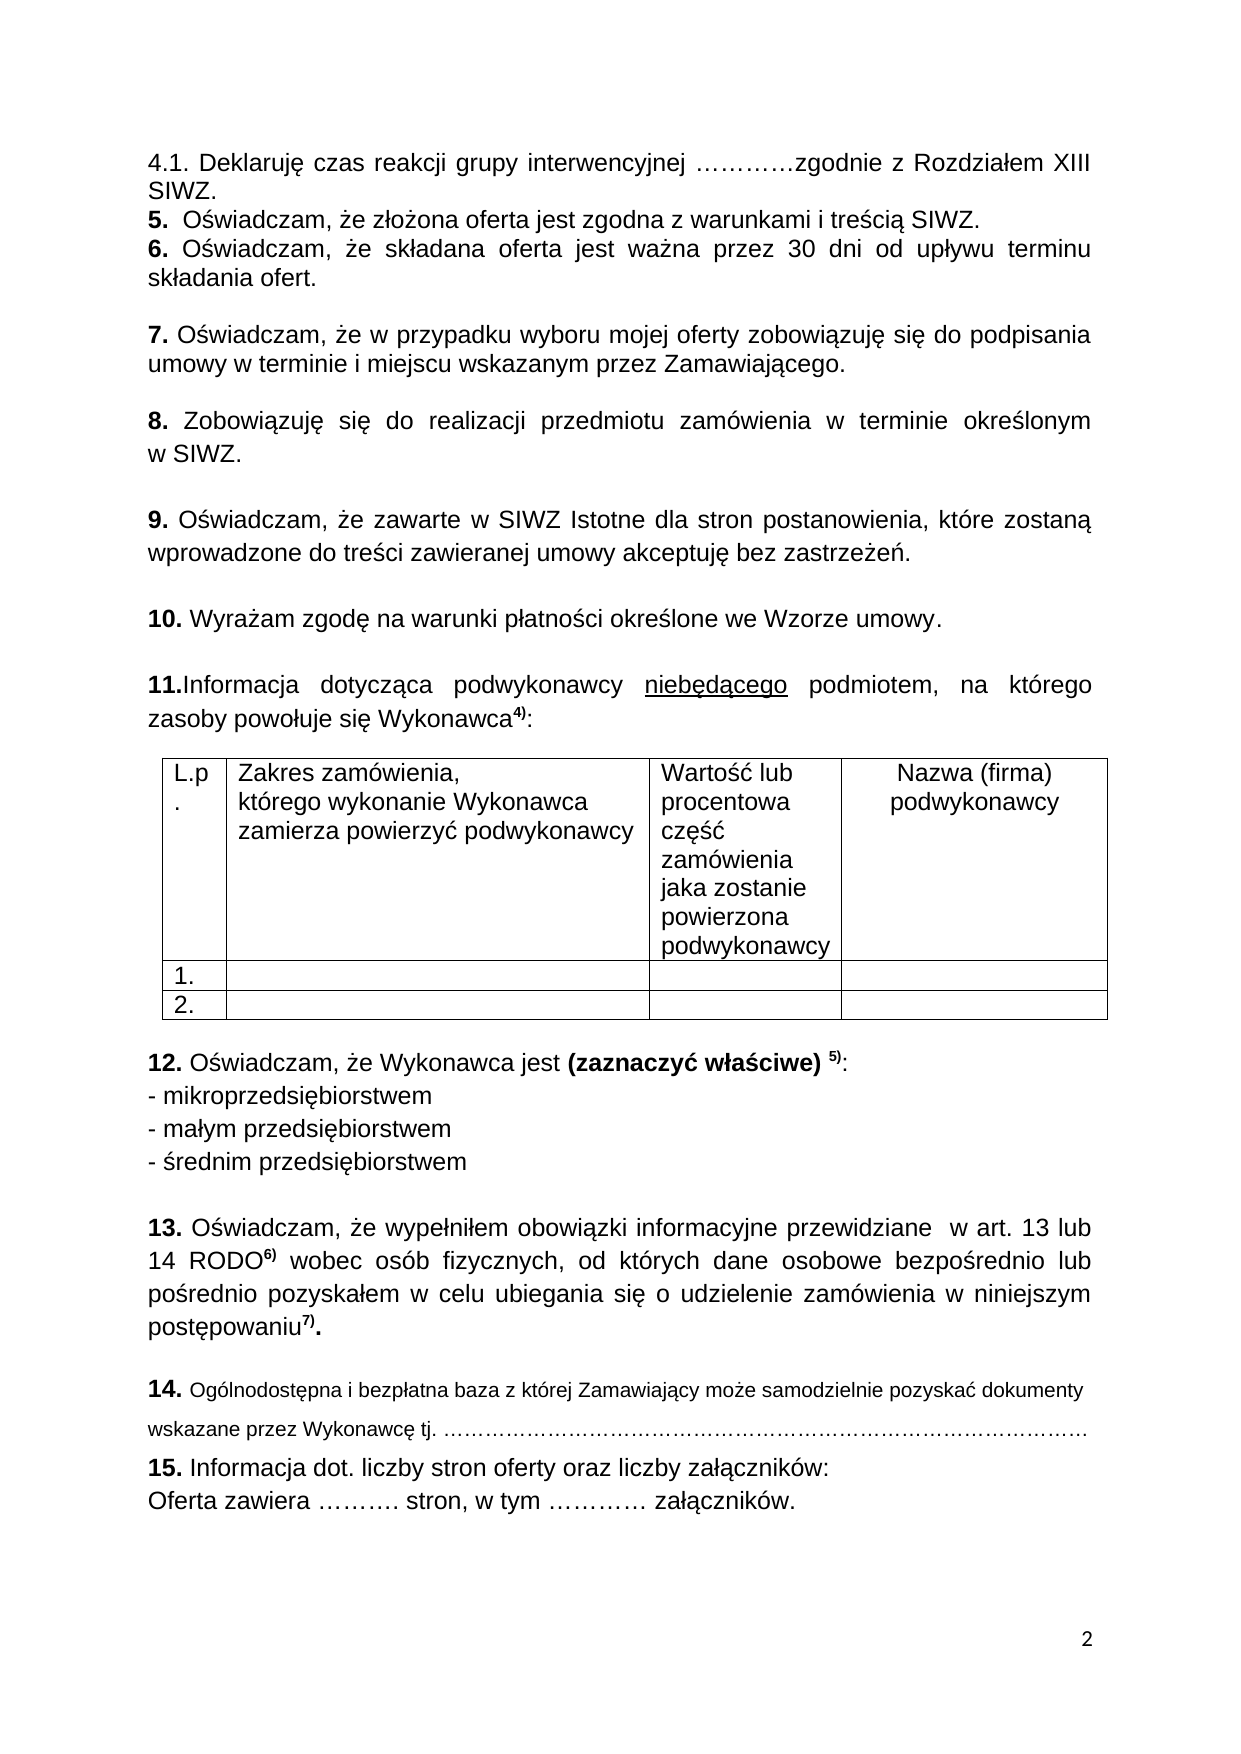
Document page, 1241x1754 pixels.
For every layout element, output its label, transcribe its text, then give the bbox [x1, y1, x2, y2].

text 14. Ogólnodostępna i bezpłatna baza z której Zamawiający może samodzielnie pozyskać dokumenty [148, 1374, 1093, 1402]
text Oferta zawiera ………. stron, w tym ………… załączników. [148, 1486, 1093, 1514]
table_cell [842, 961, 1107, 989]
text 7. Oświadczam, że w przypadku wyboru mojej oferty zobowiązuję się do podpisania umowy w terminie i miejscu wskazanym przez Zamawiającego. [148, 320, 1093, 378]
table_cell 2. [163, 991, 226, 1019]
text 8. Zobowiązuję się do realizacji przedmiotu zamówienia w terminie określonym w SIWZ. [148, 406, 1093, 468]
table_header L.p. [163, 759, 226, 960]
table_cell [650, 961, 841, 989]
text 5. Oświadczam, że złożona oferta jest zgodna z warunkami i treścią SIWZ. [148, 205, 1093, 234]
table_cell [650, 991, 841, 1019]
text - małym przedsiębiorstwem [148, 1114, 1093, 1143]
text 6. Oświadczam, że składana oferta jest ważna przez 30 dni od upływu terminu składania ofert. [148, 234, 1093, 291]
table_cell 1. [163, 961, 226, 989]
text - średnim przedsiębiorstwem [148, 1147, 1093, 1176]
text 11.Informacja dotycząca podwykonawcy niebędącego podmiotem, na którego zasoby powołuje się Wykonawca4): [148, 671, 1093, 732]
table_cell [842, 991, 1107, 1019]
text 15. Informacja dot. liczby stron oferty oraz liczby załączników: [148, 1453, 1093, 1482]
text 4.1. Deklaruję czas reakcji grupy interwencyjnej …………zgodnie z Rozdziałem XIII SIWZ. [148, 148, 1093, 205]
table_header Zakres zamówienia, którego wykonanie Wykonawca zamierza powierzyć podwykonawcy [227, 759, 649, 960]
table_cell [227, 991, 649, 1019]
table_header Wartość lub procentowa część zamówienia jaka zostanie powierzona podwykonawcy [650, 759, 841, 960]
text 9. Oświadczam, że zawarte w SIWZ Istotne dla stron postanowienia, które zostaną wprowadzone do treści zawieranej umowy akceptuję bez zastrzeżeń. [148, 505, 1093, 567]
text 12. Oświadczam, że Wykonawca jest (zaznaczyć właściwe) 5): [148, 1048, 1093, 1077]
text wskazane przez Wykonawcę tj. ………………………………………………………………………………… [148, 1417, 1093, 1441]
text 13. Oświadczam, że wypełniłem obowiązki informacyjne przewidziane w art. 13 lub 14 RODO6) wobec osób fizycznych, od których dane osobowe bezpośrednio lub pośrednio pozyskałem w celu ubiegania się o udzielenie zamówienia w niniejszym postępowaniu7). [148, 1213, 1093, 1341]
table_header Nazwa (firma) podwykonawcy [842, 759, 1107, 960]
table_cell [227, 961, 649, 989]
text 10. Wyrażam zgodę na warunki płatności określone we Wzorze umowy. [148, 604, 1093, 633]
text - mikroprzedsiębiorstwem [148, 1081, 1093, 1109]
